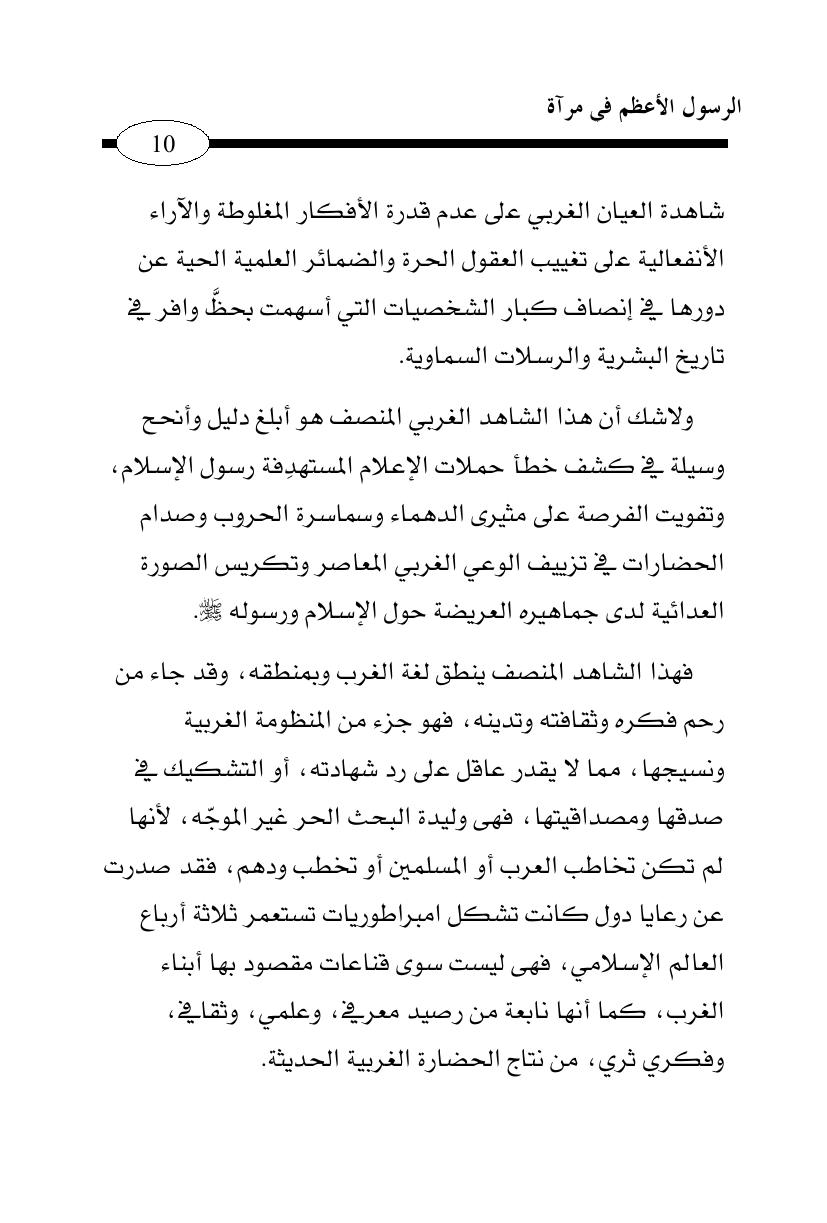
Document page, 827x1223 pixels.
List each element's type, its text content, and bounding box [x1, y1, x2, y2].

text ولاشك أن هذا الشاهد الغربي المنصف هو أبلغ دليل وأنجح وسيلة في كشف خطأ حملات الإعلام المستهدِفة رسول الإسلام، وتفويت الفرصة على مثيرى الدهماء وسماسرة الحروب وصدام الحضارات في تزييف الوعي الغربي المعاصر وتكريس الصورة العدائية لدى جماهيره العريضة حول الإسلام ورسوله . [103, 394, 724, 636]
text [103, 188, 724, 382]
text فهذا الشاهد المنصف ينطق لغة الغرب وبمنطقه، وقد جاء من رحم فكره وثقافته وتدينه، فهو جزء من المنظومة الغربية ونسيجها، مما لا يقدر عاقل على رد شهادته، أو التشكيك في صدقها ومصداقيتها، فهى وليدة البحث الحر غير الموجّه، لأنها لم تكن تخاطب العرب أو المسلمين أو تخطب ودهم، فقد صدرت عن رعايا دول كانت تشكل امبراطوريات تستعمر ثلاثة أرباع العالم الإسلامي، فهى ليست سوى قناعات مقصود بها أبناء الغرب، كما أنها نابعة من رصيد معرفي، وعلمي، وثقافي، وفكري ثري، من نتاج الحضارة الغربية الحديثة. [103, 649, 724, 1085]
